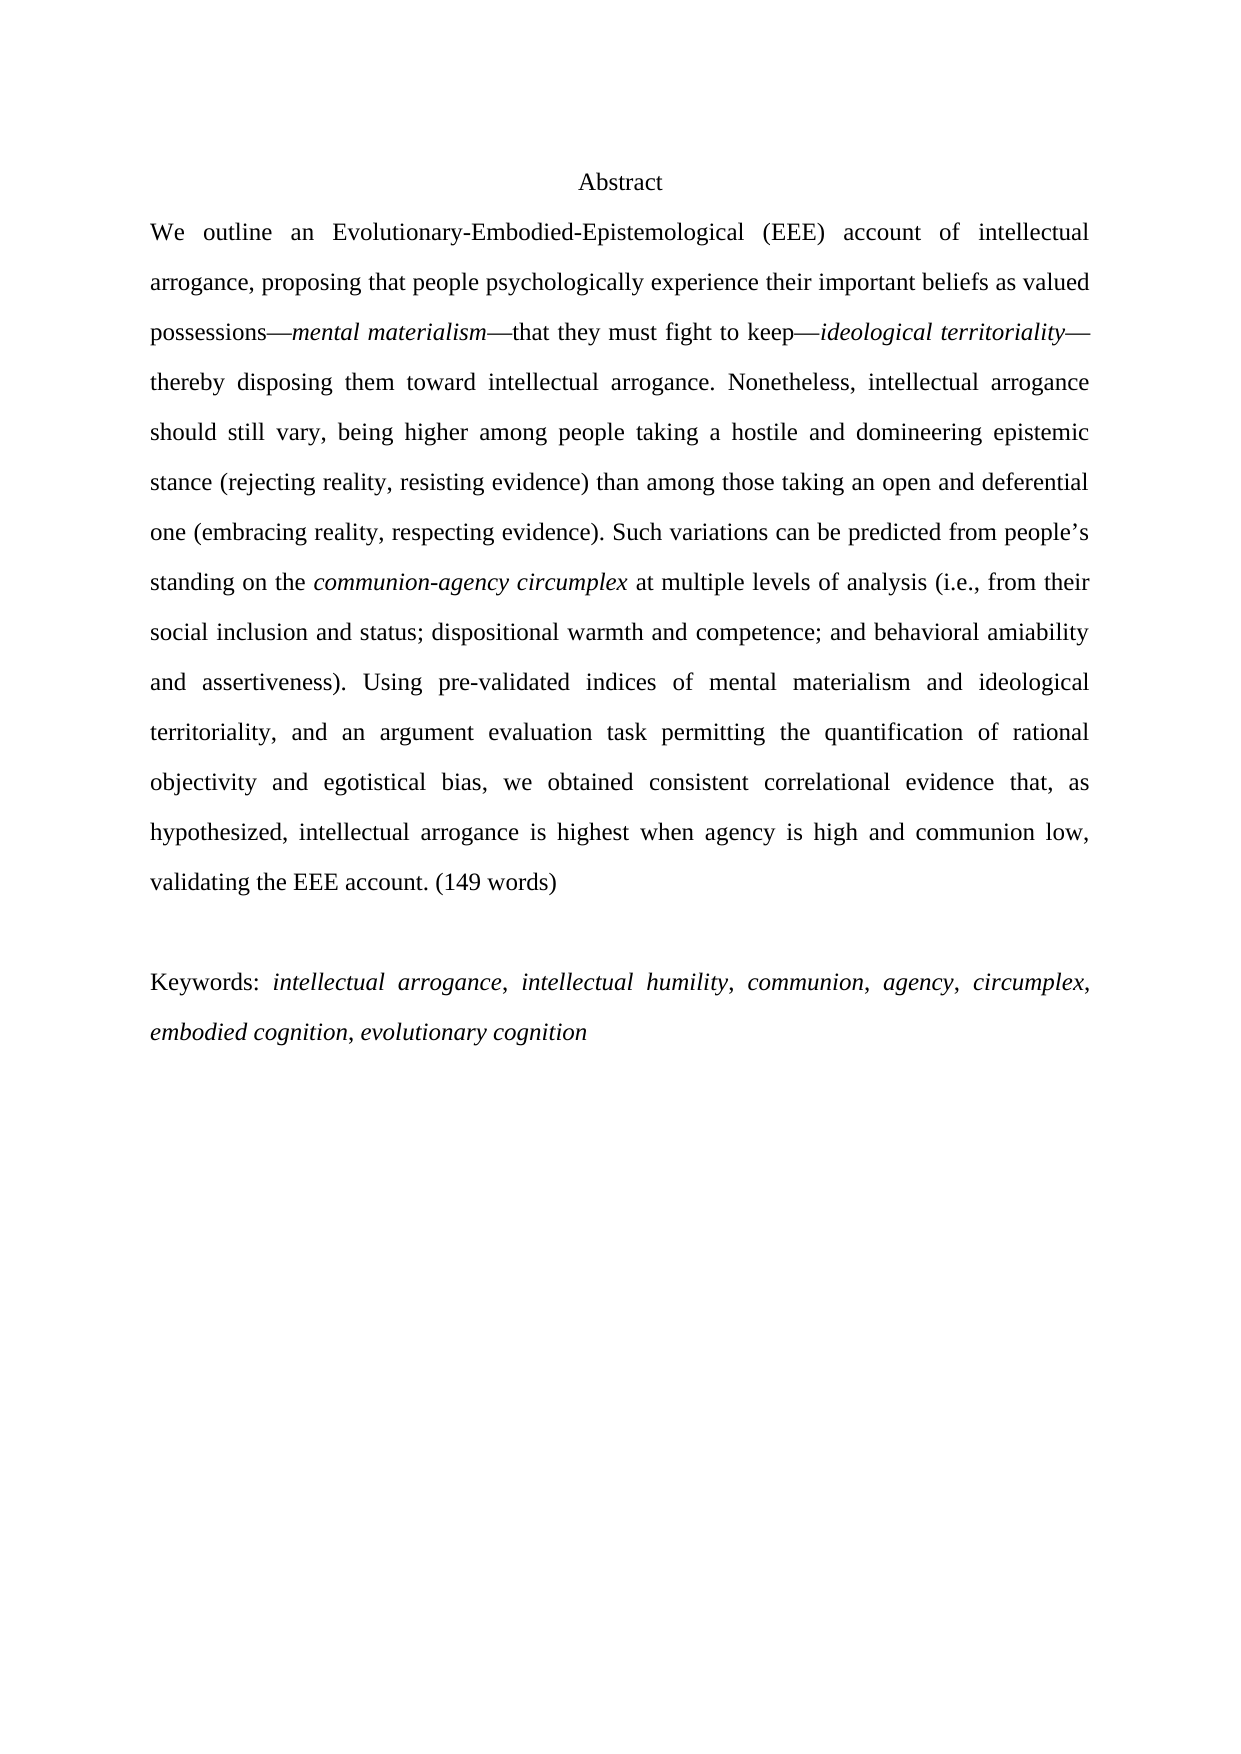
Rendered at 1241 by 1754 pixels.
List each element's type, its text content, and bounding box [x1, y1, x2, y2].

text Full word count: 7,658 (text) 11,149 (everything)Abstract [150, 150, 1090, 200]
text Keywords: intellectual arrogance, intellectual humility, communion, agency, circumplex, embodied cognition, evolutionary cognition [150, 950, 1090, 1050]
text We outline an Evolutionary-Embodied-Epistemological (EEE) account of intellectual arrogance, proposing that people psychologically experience their important beliefs as valued possessions—mental materialism—that they must fight to keep—ideological territoriality— thereby disposing them toward intellectual arrogance. Nonetheless, intellectual arrogance should still vary, being higher among people taking a hostile and domineering epistemic stance (rejecting reality, resisting evidence) than among those taking an open and deferential one (embracing reality, respecting evidence). Such variations can be predicted from people’s standing on the communion-agency circumplex at multiple levels of analysis (i.e., from their social inclusion and status; dispositional warmth and competence; and behavioral amiability and assertiveness). Using pre-validated indices of mental materialism and ideological territoriality, and an argument evaluation task permitting the quantification of rational objectivity and egotistical bias, we obtained consistent correlational evidence that, as hypothesized, intellectual arrogance is highest when agency is high and communion low, validating the EEE account. (149 words) [150, 200, 1090, 900]
